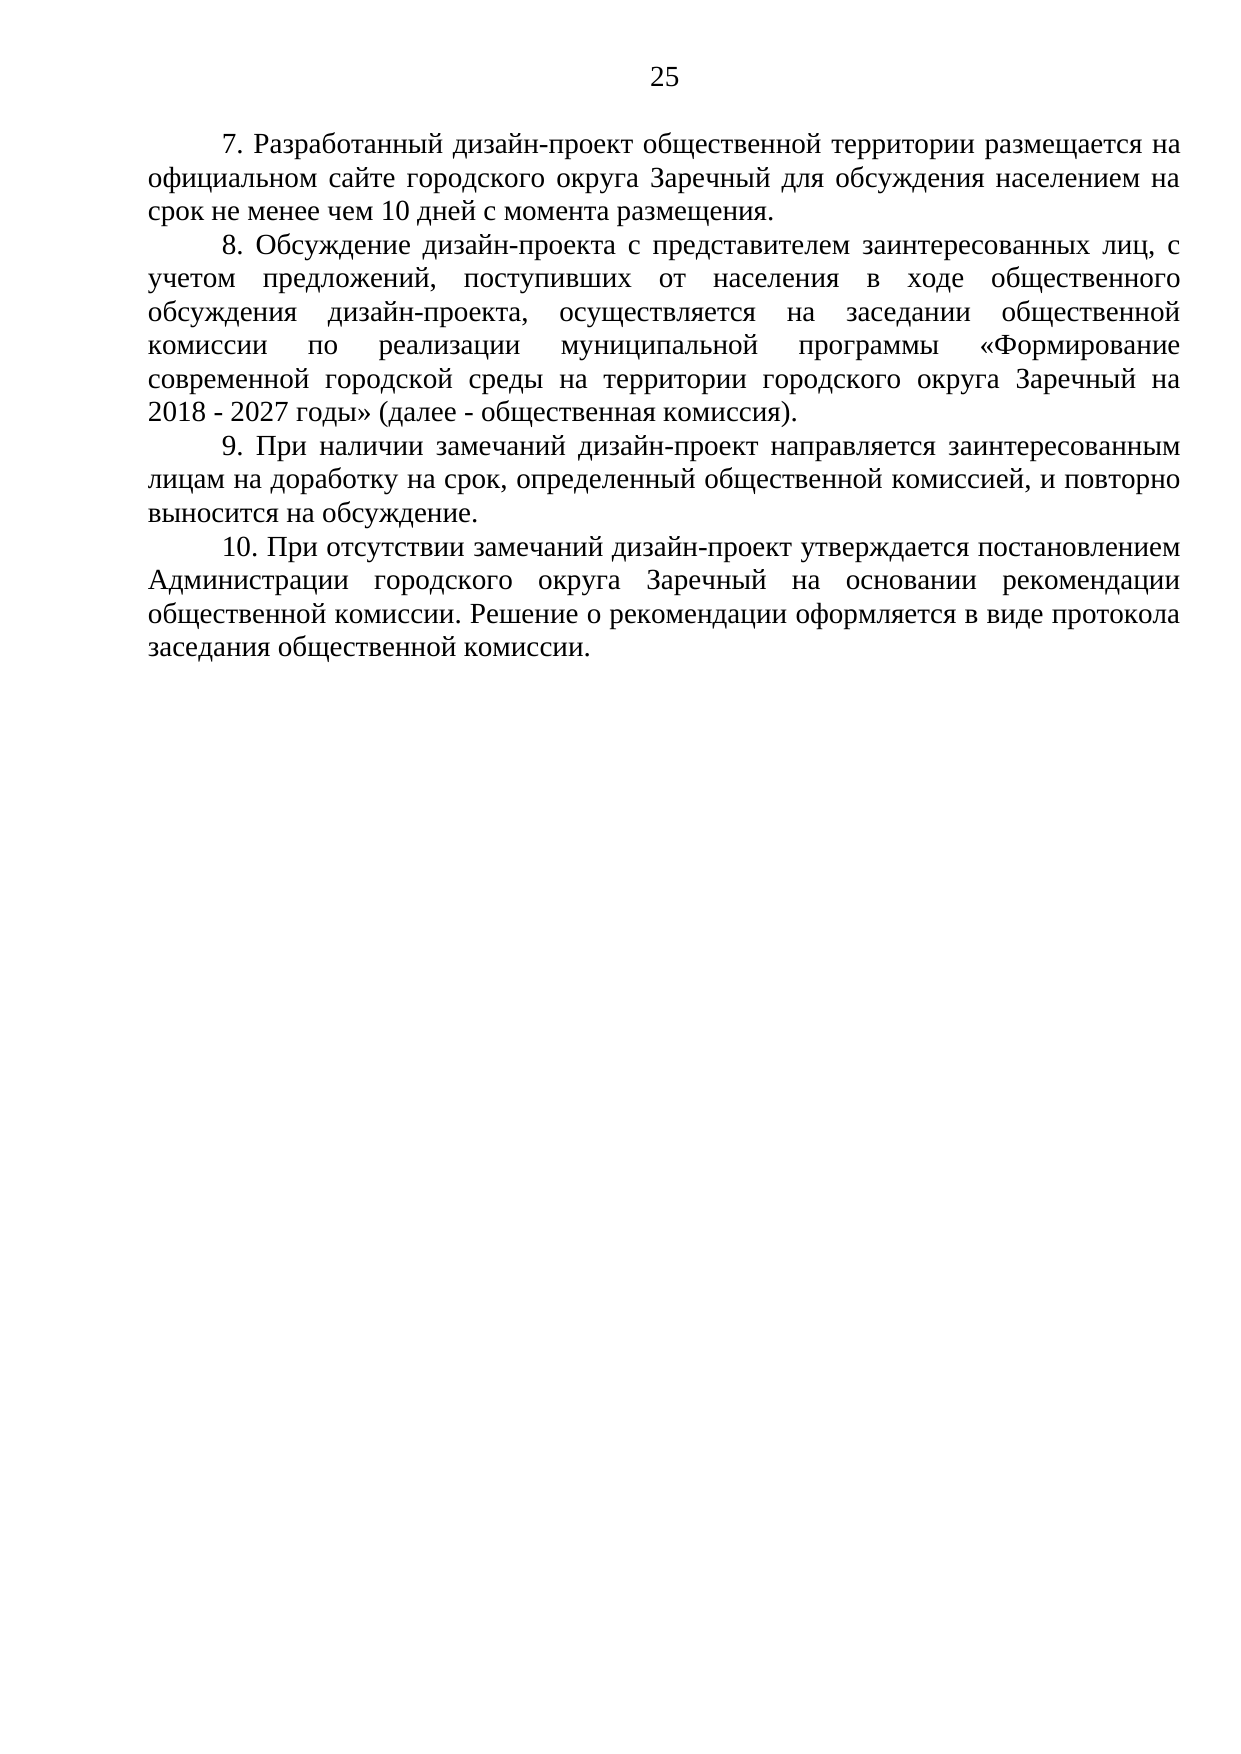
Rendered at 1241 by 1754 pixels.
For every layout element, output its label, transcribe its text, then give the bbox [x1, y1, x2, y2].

text 10. При отсутствии замечаний дизайн-проект утверждается постановлением Администрации городского округа Заречный на основании рекомендации общественной комиссии. Решение о рекомендации оформляется в виде протокола заседания общественной комиссии. [148, 529, 1181, 663]
text 7. Разработанный дизайн-проект общественной территории размещается на официальном сайте городского округа Заречный для обсуждения населением на срок не менее чем 10 дней с момента размещения. [148, 126, 1181, 227]
text 8. Обсуждение дизайн-проекта с представителем заинтересованных лиц, с учетом предложений, поступивших от населения в ходе общественного обсуждения дизайн-проекта, осуществляется на заседании общественной комиссии по реализации муниципальной программы «Формирование современной городской среды на территории городского округа Заречный на 2018 - 2027 годы» (далее - общественная комиссия). [148, 227, 1181, 428]
text 9. При наличии замечаний дизайн-проект направляется заинтересованным лицам на доработку на срок, определенный общественной комиссией, и повторно выносится на обсуждение. [148, 428, 1181, 529]
